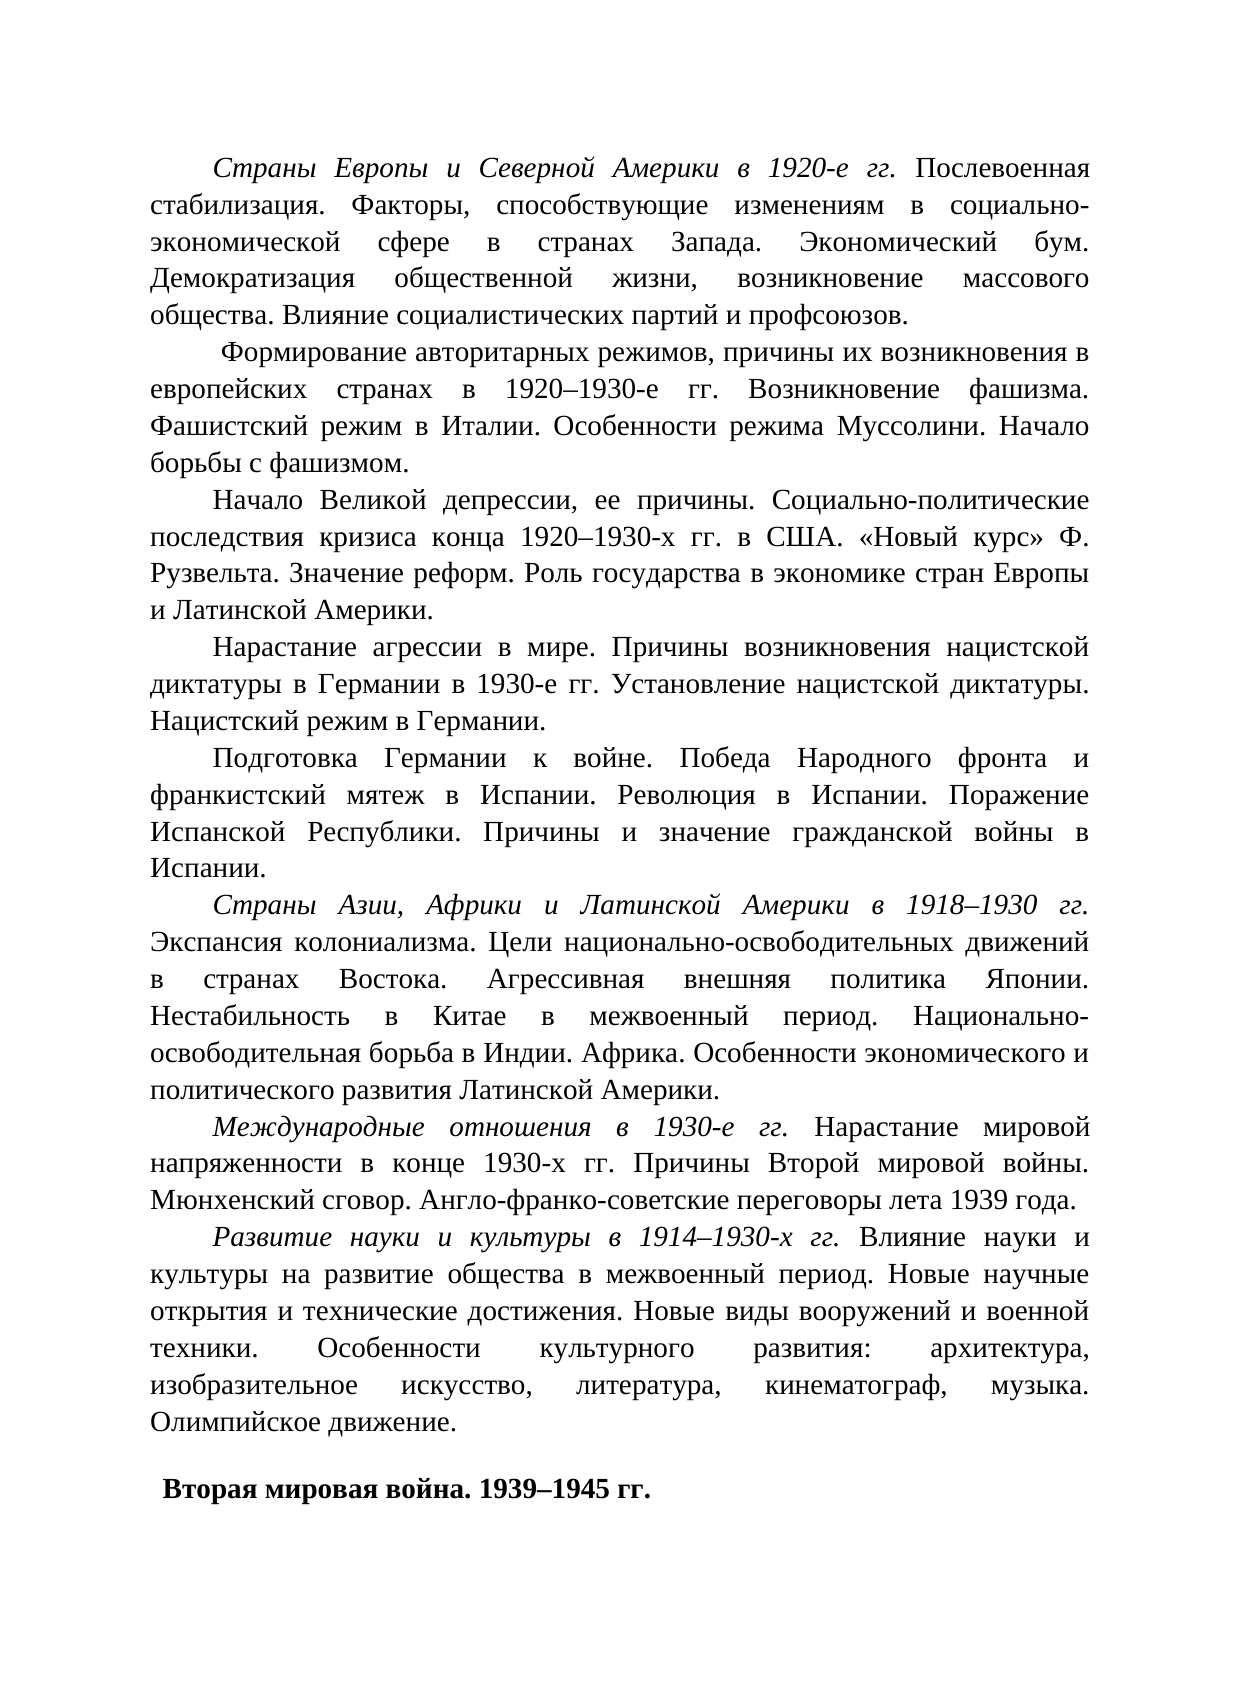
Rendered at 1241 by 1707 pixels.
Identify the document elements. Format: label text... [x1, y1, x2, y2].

text Подготовка Германии к войне. Победа Народного фронта и франкистский мятеж в Испании. Революция в Испании. Поражение Испанской Республики. Причины и значение гражданской войны в Испании. [150, 740, 1090, 884]
text Развитие науки и культуры в 1914–1930-х гг. Влияние науки и культуры на развитие общества в межвоенный период. Новые научные открытия и технические достижения. Новые виды вооружений и военной техники. Особенности культурного развития: архитектура, изобразительное искусство, литература, кинематограф, музыка. Олимпийское движение. [150, 1219, 1090, 1437]
text Международные отношения в 1930-е гг. Нарастание мировой напряженности в конце 1930-х гг. Причины Второй мировой войны. Мюнхенский сговор. Англо-франко-советские переговоры лета 1939 года. [150, 1109, 1090, 1216]
text Страны Европы и Северной Америки в 1920-е гг. Послевоенная стабилизация. Факторы, способствующие изменениям в социально-экономической сфере в странах Запада. Экономический бум. Демократизация общественной жизни, возникновение массового общества. Влияние социалистических партий и профсоюзов. [150, 150, 1090, 331]
text Нарастание агрессии в мире. Причины возникновения нацистской диктатуры в Германии в 1930-е гг. Установление нацистской диктатуры. Нацистский режим в Германии. [150, 629, 1090, 737]
text Вторая мировая война. 1939–1945 гг. [162, 1471, 1090, 1505]
text Страны Азии, Африки и Латинской Америки в 1918–1930 гг. Экспансия колониализма. Цели национально-освободительных движений в странах Востока. Агрессивная внешняя политика Японии. Нестабильность в Китае в межвоенный период. Национально-освободительная борьба в Индии. Африка. Особенности экономического и политического развития Латинской Америки. [150, 887, 1090, 1105]
text Формирование авторитарных режимов, причины их возникновения в европейских странах в 1920–1930-е гг. Возникновение фашизма. Фашистский режим в Италии. Особенности режима Муссолини. Начало борьбы с фашизмом. [150, 334, 1090, 478]
text Начало Великой депрессии, ее причины. Социально-политические последствия кризиса конца 1920–1930-х гг. в США. «Новый курс» Ф. Рузвельта. Значение реформ. Роль государства в экономике стран Европы и Латинской Америки. [150, 482, 1090, 626]
